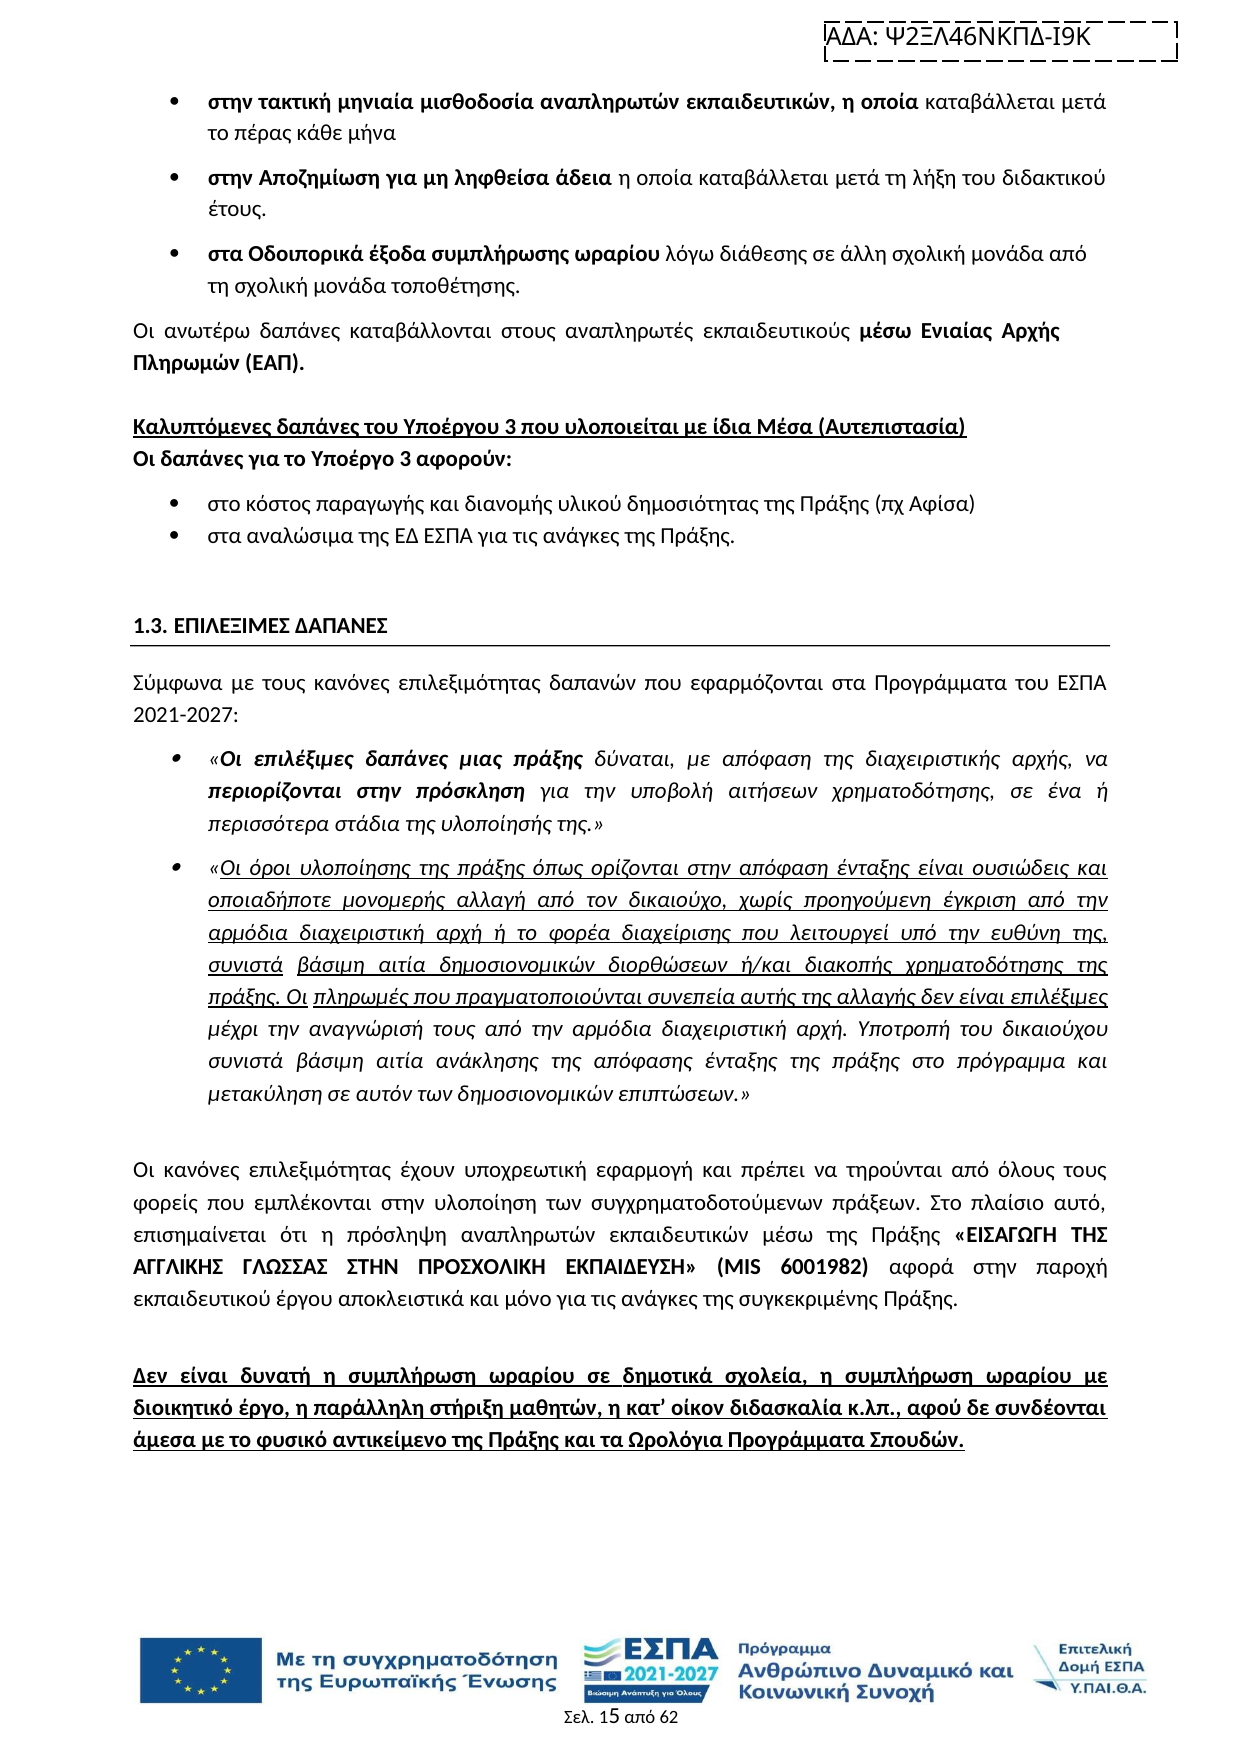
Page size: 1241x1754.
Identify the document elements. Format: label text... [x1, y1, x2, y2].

text Δεν είναι δυνατή η συμπλήρωση ωραρίου σε δημοτικά σχολεία, η συμπλήρωση ωραρίου με διοικητικό έργο, η παράλληλη στήριξη μαθητών, η κατ’ οίκον διδασκαλία κ.λπ., αφού δε συνδέονται άμεσα με το φυσικό αντικείμενο της Πράξης και τα Ωρολόγια Προγράμματα Σπουδών. [133, 1387, 1108, 1418]
text Σύμφωνα με τους κανόνες επιλεξιμότητας δαπανών που εφαρμόζονται στα Προγράμματα του ΕΣΠΑ 2021-2027: [133, 668, 1108, 728]
list «Οι όροι υλοποίησης της πράξης όπως ορίζονται στην απόφαση ένταξης είναι ουσιώδεις και οποιαδήποτε μονομερής αλλαγή από τον δικαιούχο, χωρίς προηγούμενη έγκριση από την αρμόδια διαχειριστική αρχή ή το φορέα διαχείρισης που λειτουργεί υπό την ευθύνη της, συνιστά βάσιμη αιτία δημοσιονομικών διορθώσεων ή/και διακοπής χρηματοδότησης της πράξης. Οι πληρωμές που πραγματοποιούνται συνεπεία αυτής της αλλαγής δεν είναι επιλέξιμες μέχρι την αναγνώρισή τους από την αρμόδια διαχειριστική αρχή. Υποτροπή του δικαιούχου συνιστά βάσιμη αιτία ανάκλησης της απόφασης ένταξης της πράξης στο πρόγραμμα και μετακύληση σε αυτόν των δημοσιονομικών επιπτώσεων.» [170, 853, 1108, 1107]
subtitle ΕΠΙΛΕΞΙΜΕΣ ΔΑΠΑΝΕΣ [133, 611, 1203, 639]
list στην Αποζημίωση για μη ληφθείσα άδεια η οποία καταβάλλεται μετά τη λήξη του διδακτικού έτους. [170, 163, 1108, 222]
picture [133, 1631, 1152, 1705]
list στα Οδοιπορικά έξοδα συμπλήρωσης ωραρίου λόγω διάθεσης σε άλλη σχολική μονάδα από τη σχολική μονάδα τοποθέτησης. [170, 239, 1108, 299]
subtitle Καλυπτόμενες δαπάνες του Υποέργου 3 που υλοποιείται με ίδια Μέσα (Αυτεπιστασία) Οι δαπάνες για το Υποέργο 3 αφορούν: [133, 412, 968, 472]
text Δεν είναι δυνατή η συμπλήρωση ωραρίου σε δημοτικά σχολεία, η συμπλήρωση ωραρίου με διοικητικό έργο, η παράλληλη στήριξη μαθητών, η κατ’ οίκον διδασκαλία κ.λπ., αφού δε συνδέονται άμεσα με το φυσικό αντικείμενο της Πράξης και τα Ωρολόγια Προγράμματα Σπουδών. [133, 1361, 1108, 1385]
text Οι κανόνες επιλεξιμότητας έχουν υποχρεωτική εφαρμογή και πρέπει να τηρούνται από όλους τους φορείς που εμπλέκονται στην υλοποίηση των συγχρηματοδοτούμενων πράξεων. Στο πλαίσιο αυτό, επισημαίνεται ότι η πρόσληψη αναπληρωτών εκπαιδευτικών μέσω της Πράξης «ΕΙΣΑΓΩΓΗ ΤΗΣ ΑΓΓΛΙΚΗΣ ΓΛΩΣΣΑΣ ΣΤΗΝ ΠΡΟΣΧΟΛΙΚΗ ΕΚΠΑΙΔΕΥΣΗ» (MIS 6001982) αφορά στην παροχή εκπαιδευτικού έργου αποκλειστικά και μόνο για τις ανάγκες της συγκεκριμένης Πράξης. [133, 1156, 1108, 1312]
text Δεν είναι δυνατή η συμπλήρωση ωραρίου σε δημοτικά σχολεία, η συμπλήρωση ωραρίου με διοικητικό έργο, η παράλληλη στήριξη μαθητών, η κατ’ οίκον διδασκαλία κ.λπ., αφού δε συνδέονται άμεσα με το φυσικό αντικείμενο της Πράξης και τα Ωρολόγια Προγράμματα Σπουδών. [133, 1419, 1108, 1454]
text Οι ανωτέρω δαπάνες καταβάλλονται στους αναπληρωτές εκπαιδευτικούς μέσω Ενιαίας Αρχής Πληρωμών (ΕΑΠ). [133, 316, 1138, 376]
list στο κόστος παραγωγής και διανομής υλικού δημοσιότητας της Πράξης (πχ Αφίσα) [170, 489, 1203, 517]
list «Οι επιλέξιμες δαπάνες μιας πράξης δύναται, με απόφαση της διαχειριστικής αρχής, να περιορίζονται στην πρόσκληση για την υποβολή αιτήσεων χρηματοδότησης, σε ένα ή περισσότερα στάδια της υλοποίησής της.» [170, 744, 1108, 837]
list στα αναλώσιμα της ΕΔ ΕΣΠΑ για τις ανάγκες της Πράξης. [170, 521, 1203, 549]
list στην τακτική μηνιαία μισθοδοσία αναπληρωτών εκπαιδευτικών, η οποία καταβάλλεται μετά το πέρας κάθε μήνα [170, 87, 1108, 146]
